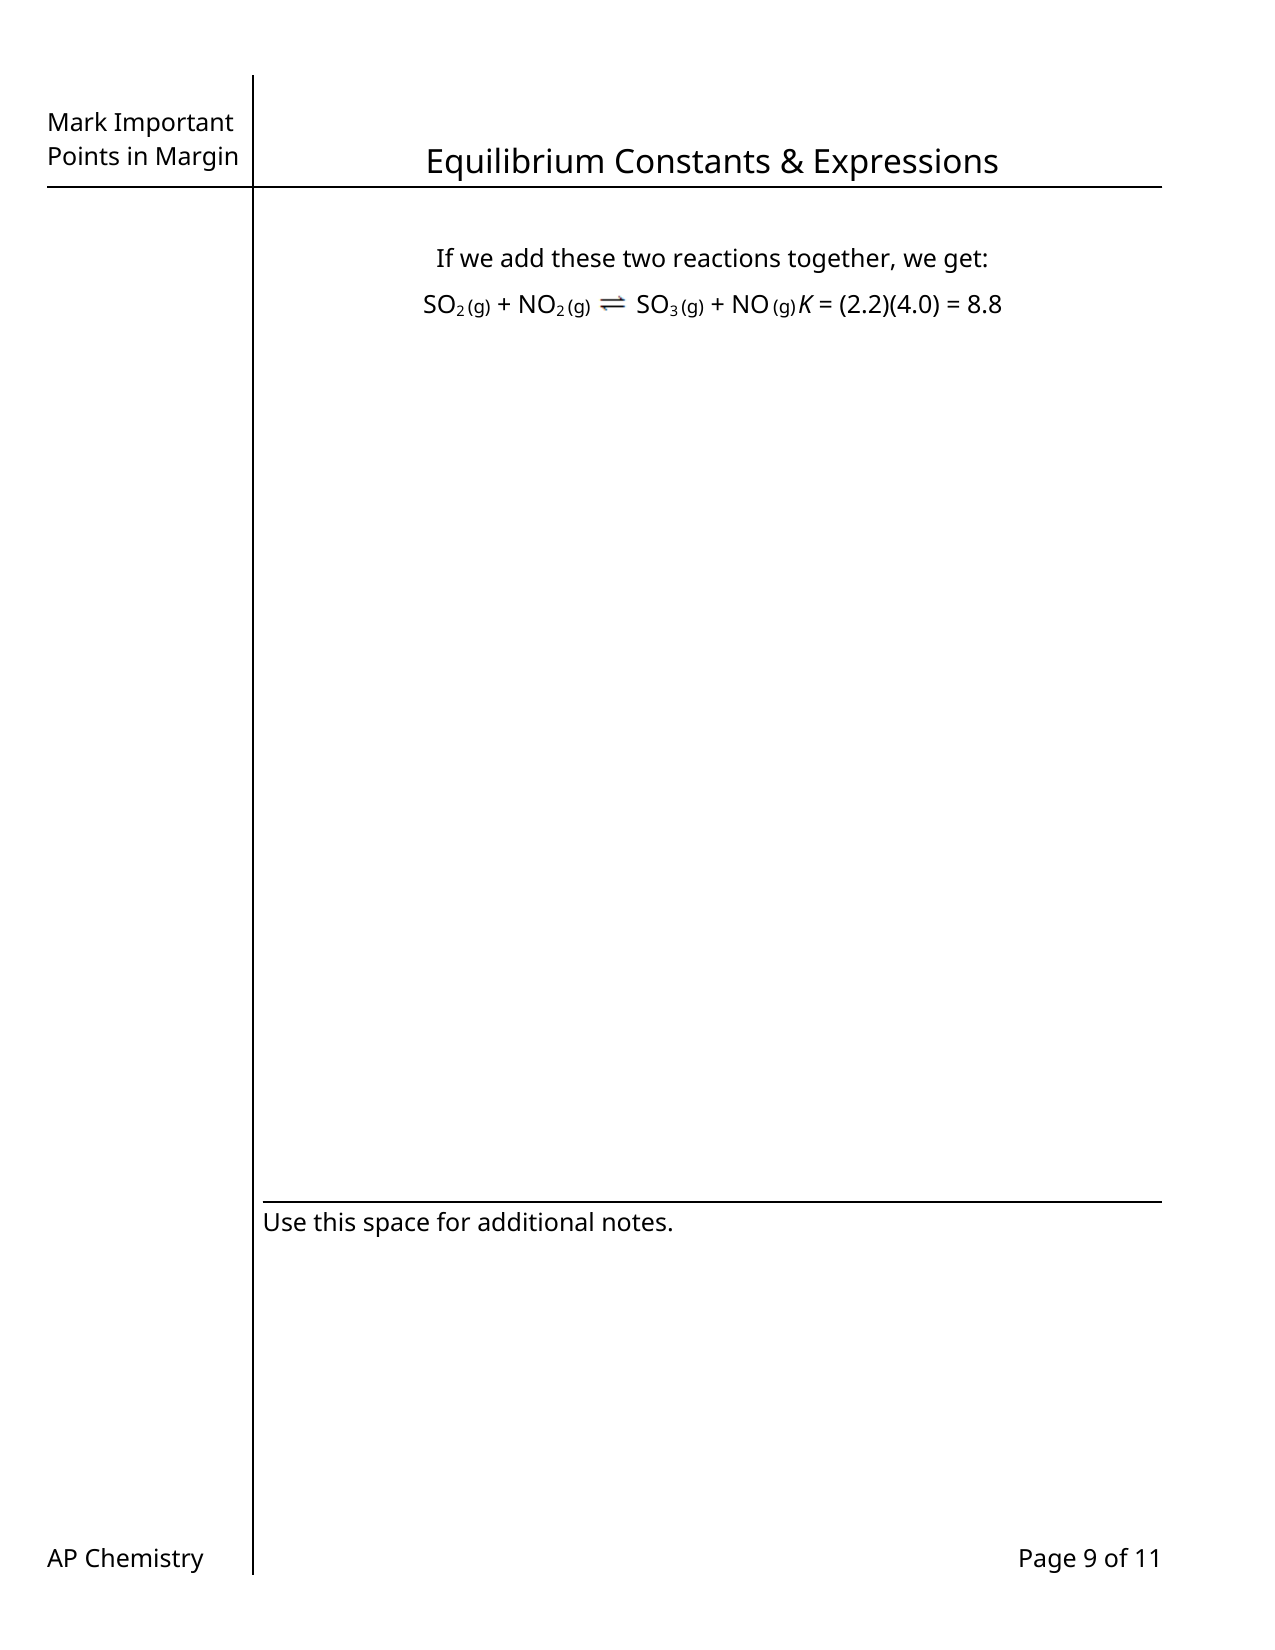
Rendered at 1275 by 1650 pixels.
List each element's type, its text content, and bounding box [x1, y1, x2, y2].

text SO2 (g) + NO2 (g) SO3 (g) + NO (g) K = (2.2)(4.0) = 8.8 [262, 287, 1162, 321]
picture [597, 293, 630, 314]
text If we add these two reactions together, we get: [262, 241, 1162, 275]
